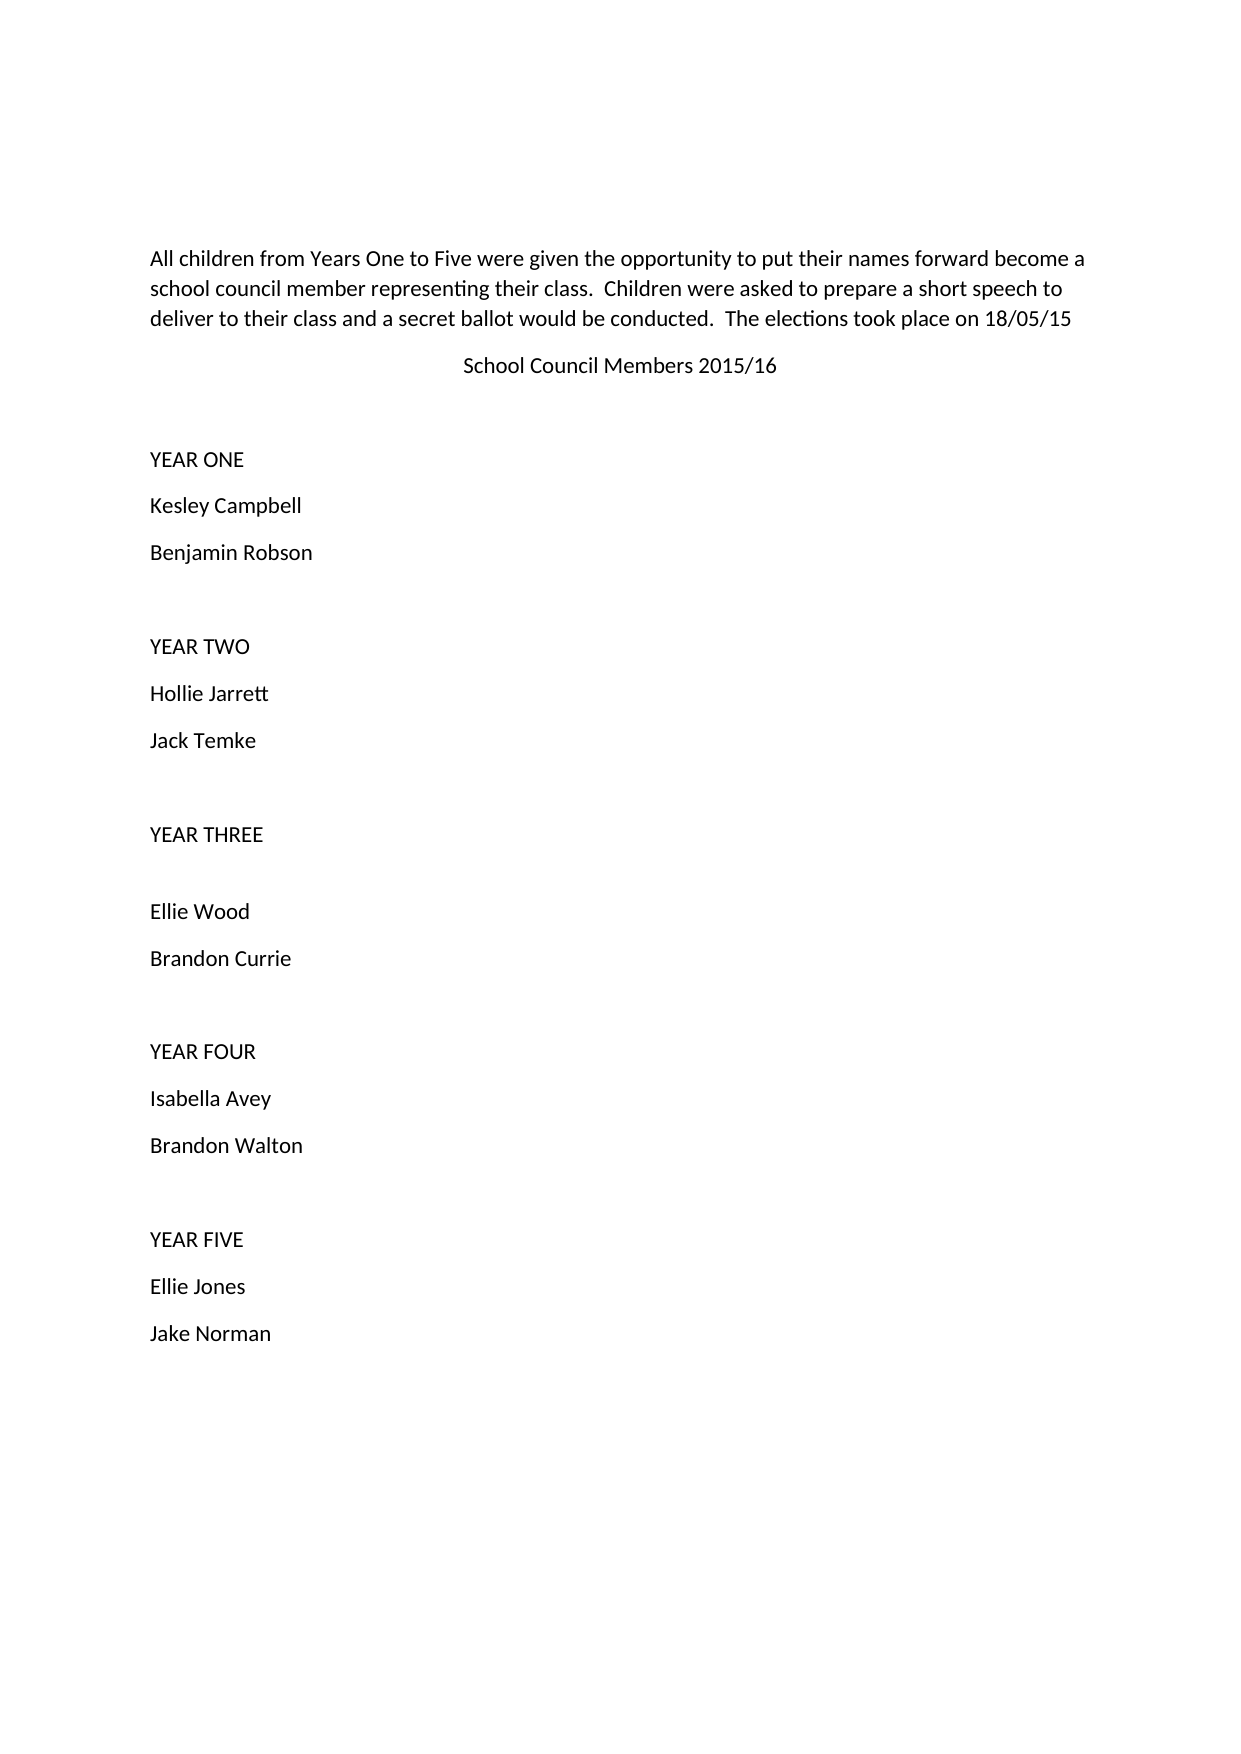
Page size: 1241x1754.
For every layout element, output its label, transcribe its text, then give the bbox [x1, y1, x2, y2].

text YEAR FIVE [150, 1225, 1090, 1253]
text Brandon Currie [150, 944, 1090, 972]
text Hollie Jarrett [150, 679, 1090, 707]
text Jake Norman [150, 1319, 1090, 1347]
text Jack Temke [150, 726, 1090, 754]
text School Council Members 2015/16 [150, 351, 1090, 379]
text YEAR FOUR [150, 1037, 1090, 1066]
text Ellie Wood [150, 897, 1090, 925]
text Ellie Jones [150, 1272, 1090, 1300]
text YEAR TWO [150, 632, 1090, 660]
text Kesley Campbell [150, 492, 1090, 520]
text All children from Years One to Five were given the opportunity to put their names forward become a school council member representing their class. Children were asked to prepare a short speech to deliver to their class and a secret ballot would be conducted. The elections took place on 18/05/15 [150, 244, 1090, 332]
text Isabella Avey [150, 1084, 1090, 1112]
text YEAR THREE [150, 820, 1090, 878]
text Brandon Walton [150, 1131, 1090, 1159]
text Benjamin Robson [150, 538, 1090, 567]
text YEAR ONE [150, 445, 1090, 473]
